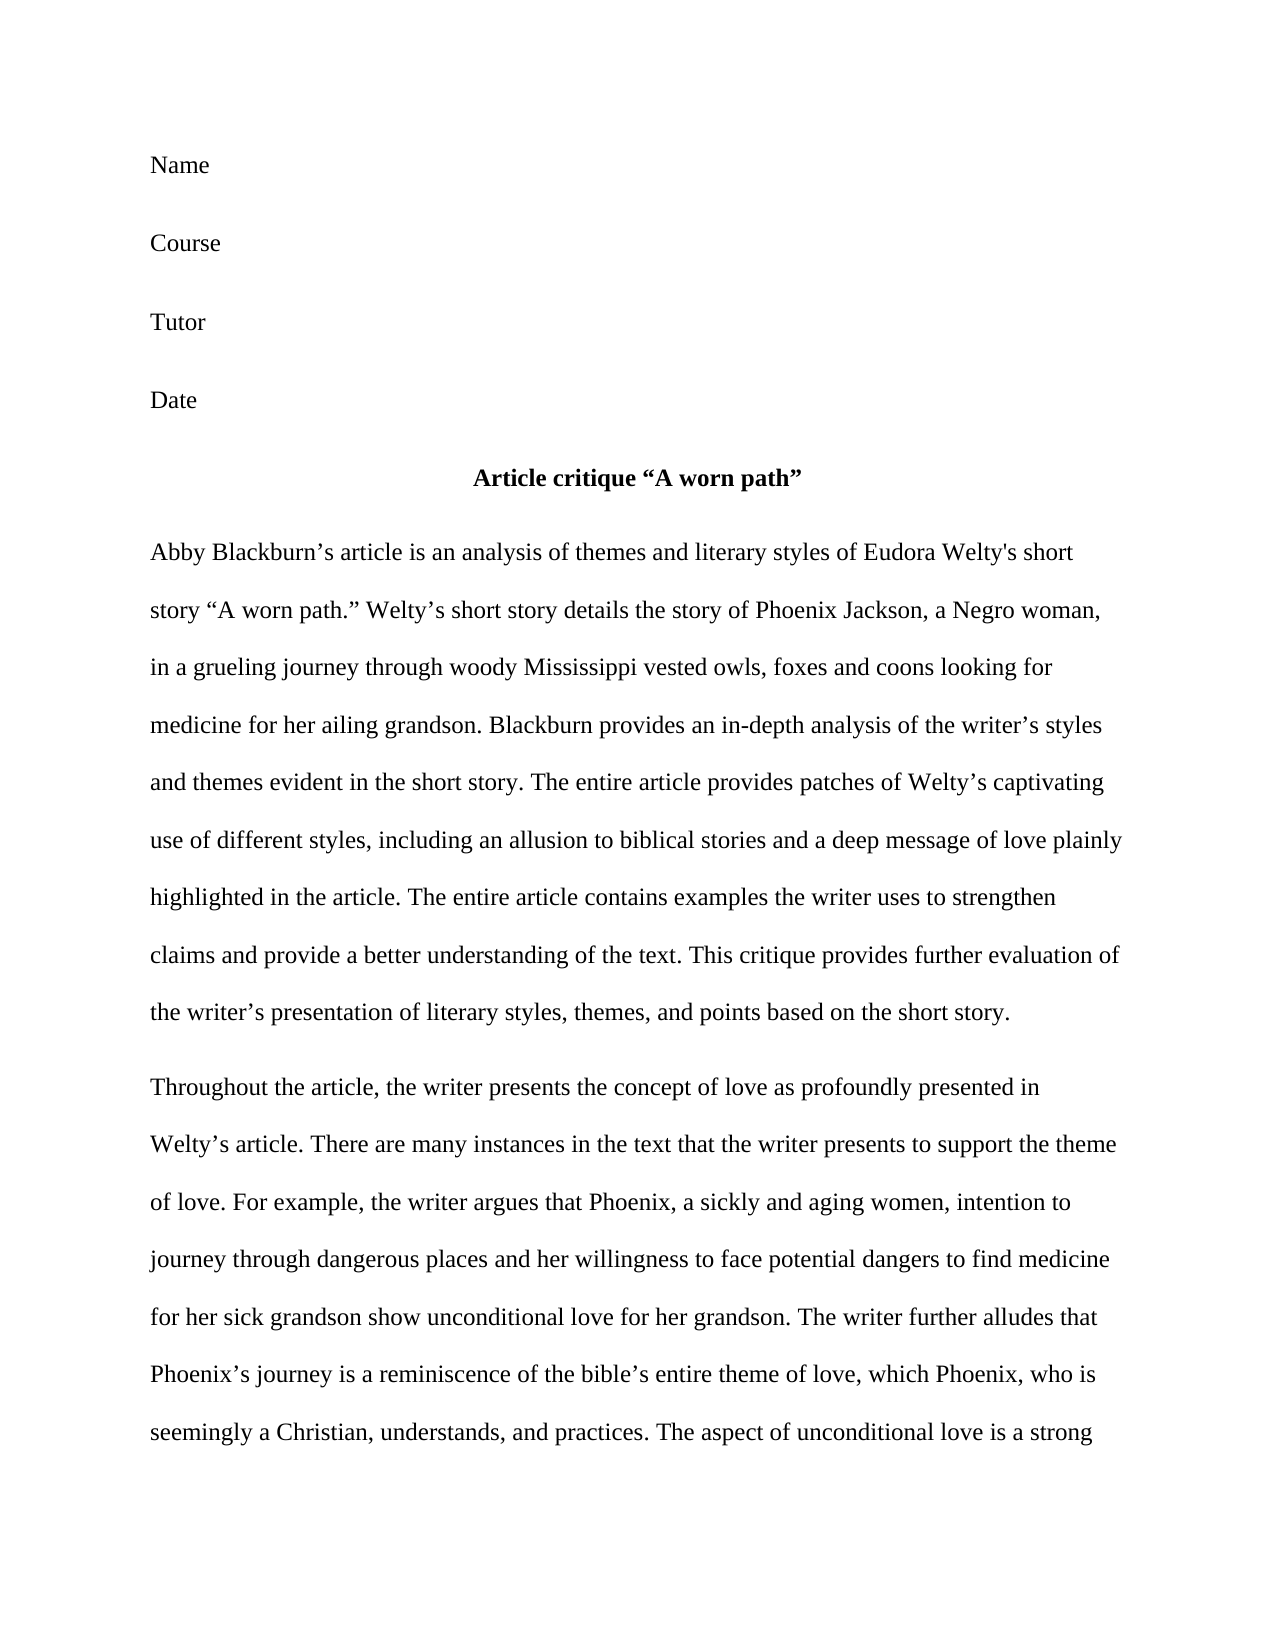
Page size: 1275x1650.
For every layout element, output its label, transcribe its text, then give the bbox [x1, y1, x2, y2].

text Abby Blackburn’s article is an analysis of themes and literary styles of Eudora Welty's short story “A worn path.” Welty’s short story details the story of Phoenix Jackson, a Negro woman, in a grueling journey through woody Mississippi vested owls, foxes and coons looking for medicine for her ailing grandson. Blackburn provides an in-depth analysis of the writer’s styles and themes evident in the short story. The entire article provides patches of Welty’s captivating use of different styles, including an allusion to biblical stories and a deep message of love plainly highlighted in the article. The entire article contains examples the writer uses to strengthen claims and provide a better understanding of the text. This critique provides further evaluation of the writer’s presentation of literary styles, themes, and points based on the short story. [150, 537, 1125, 1026]
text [150, 1072, 1125, 1445]
text Name [150, 150, 1125, 179]
text Article critique “A worn path” [150, 463, 1125, 492]
text Tutor [150, 307, 1125, 335]
text Date [150, 385, 1125, 414]
text Course [150, 228, 1125, 257]
